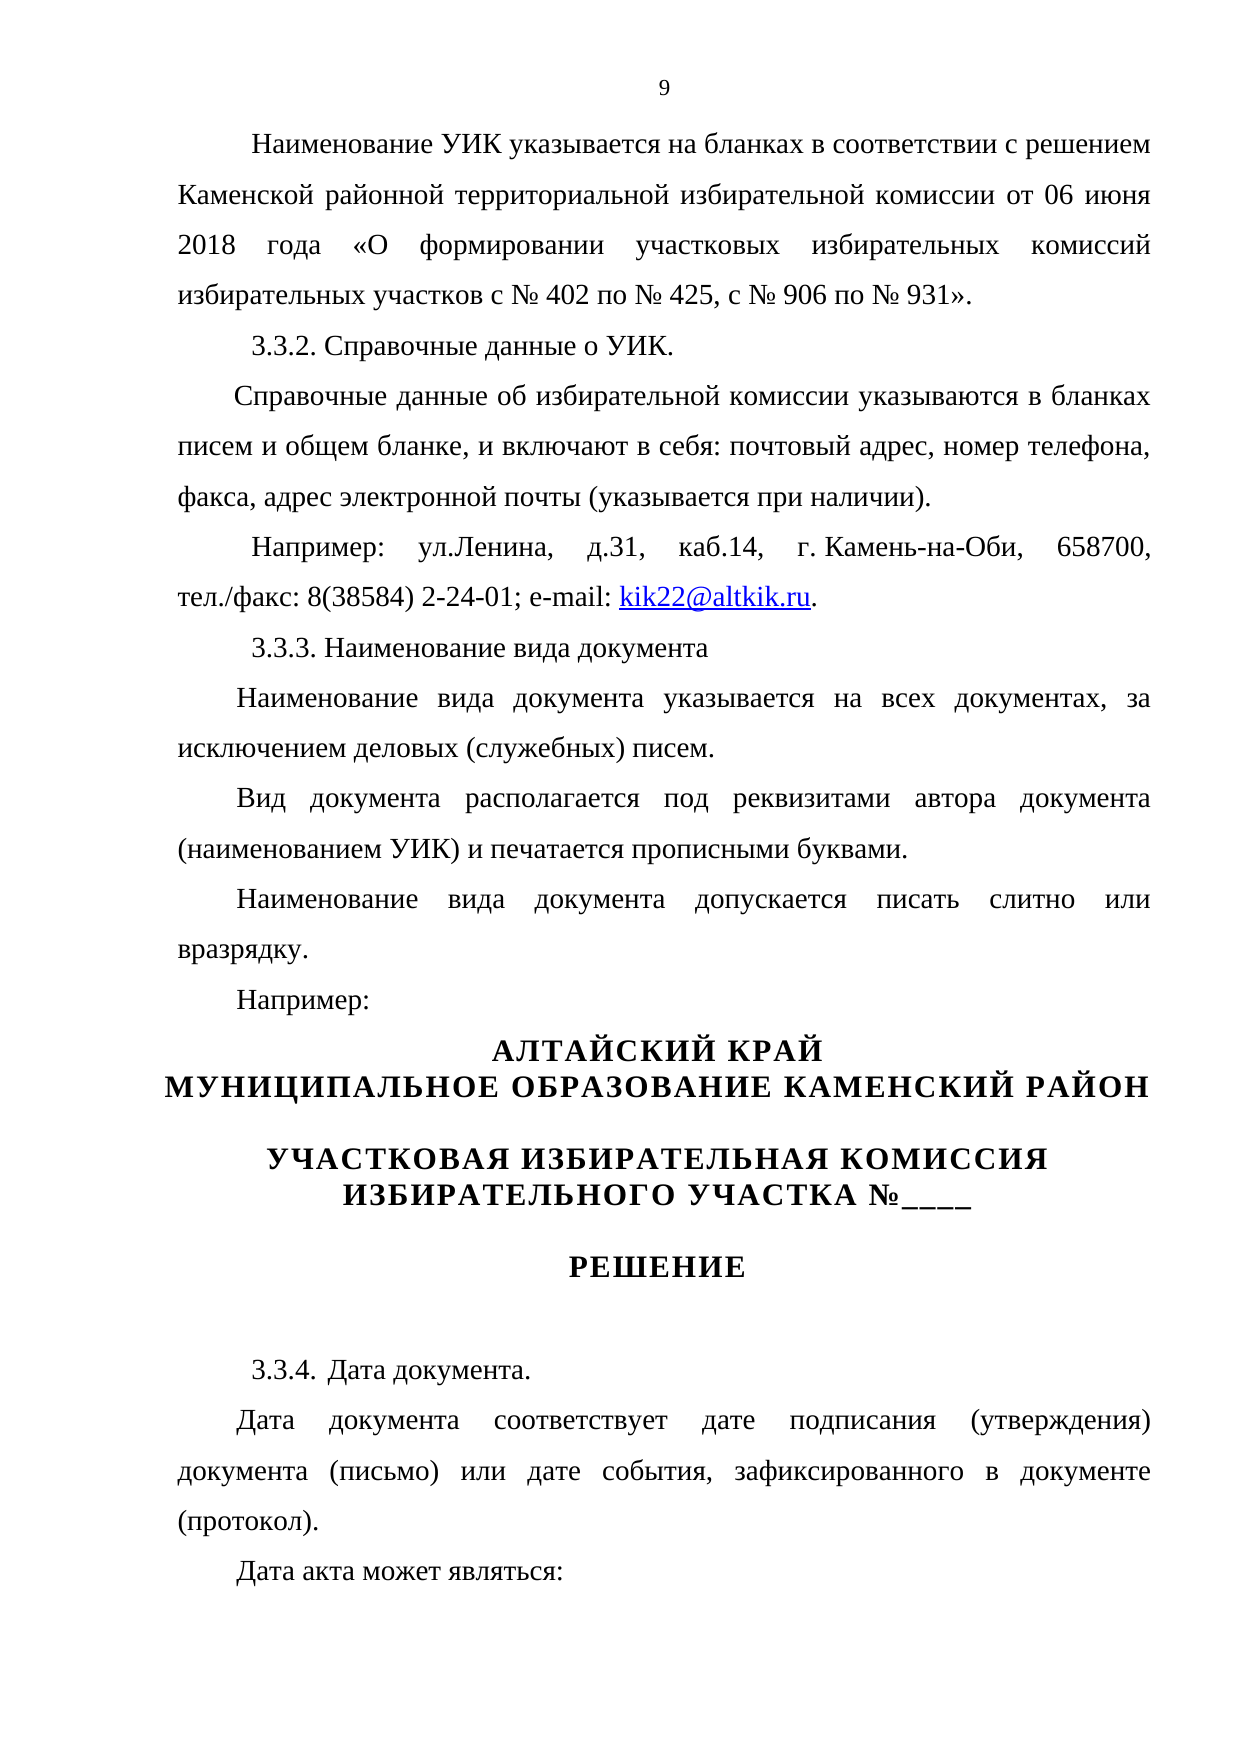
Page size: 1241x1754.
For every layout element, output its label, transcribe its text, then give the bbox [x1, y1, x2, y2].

text АЛТАЙСКИЙ КРАЙ [162, 1032, 1152, 1068]
text Наименование вида документа указывается на всех документах, за исключением деловых (служебных) писем. [177, 680, 1152, 764]
text Наименование вида документа допускается писать слитно или вразрядку. [177, 881, 1152, 965]
text МУНИЦИПАЛЬНОЕ ОБРАЗОВАНИЕ КАМЕНСКИЙ РАЙОН [162, 1068, 1152, 1104]
text РЕШЕНИЕ [162, 1248, 1152, 1284]
text 3.3.3. Наименование вида документа [177, 630, 1152, 663]
text 3.3.2. Справочные данные о УИК. [177, 328, 1152, 361]
text Справочные данные об избирательной комиссии указываются в бланках писем и общем бланке, и включают в себя: почтовый адрес, номер телефона, факса, адрес электронной почты (указывается при наличии). [177, 378, 1152, 512]
text Дата документа соответствует дате подписания (утверждения) документа (письмо) или дате события, зафиксированного в документе (протокол). [177, 1402, 1152, 1537]
text УЧАСТКОВАЯ ИЗБИРАТЕЛЬНАЯ КОМИССИЯ ИЗБИРАТЕЛЬНОГО УЧАСТКА №____ [162, 1140, 1152, 1212]
text Наименование УИК указывается на бланках в соответствии с решением Каменской районной территориальной избирательной комиссии от 06 июня 2018 года «О формировании участковых избирательных комиссий избирательных участков с № 402 по № 425, с № 906 по № 931». [177, 127, 1152, 311]
text Дата акта может являться: [177, 1553, 1152, 1587]
text 3.3.4. Дата документа. [177, 1352, 1152, 1386]
text Вид документа располагается под реквизитами автора документа (наименованием УИК) и печатается прописными буквами. [177, 781, 1152, 864]
text Например: [177, 982, 1152, 1015]
text Например: ул.Ленина, д.31, каб.14, г. Камень-на-Оби, 658700, тел./факс: 8(38584) 2-24-01; e-mail: kik22@altkik.ru. [177, 529, 1152, 613]
